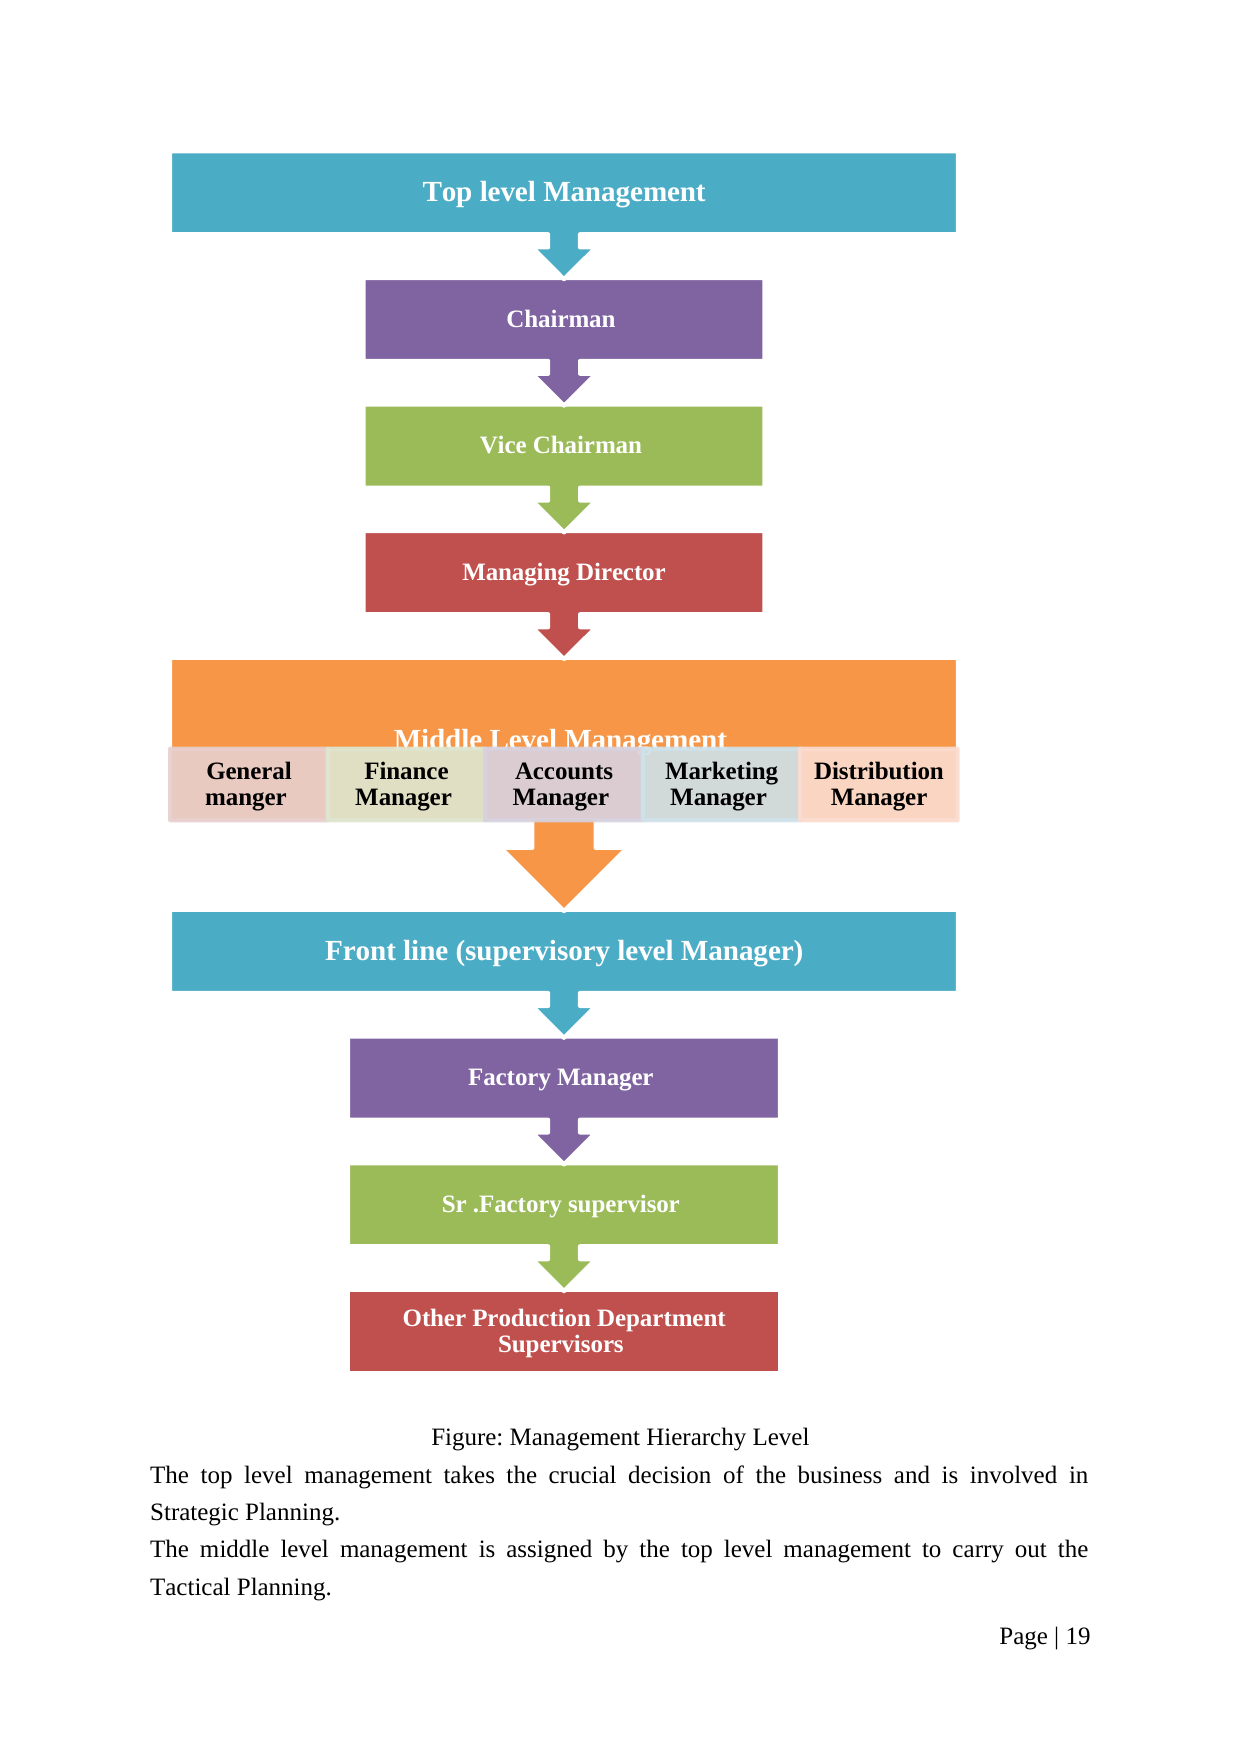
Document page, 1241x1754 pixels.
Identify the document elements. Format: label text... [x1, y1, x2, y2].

text Figure: Management Hierarchy Level [150, 1422, 1090, 1451]
text The middle level management is assigned by the top level management to carry out the Tactical Planning. [150, 1534, 1090, 1600]
text The top level management takes the crucial decision of the business and is involved in Strategic Planning. [150, 1460, 1090, 1526]
